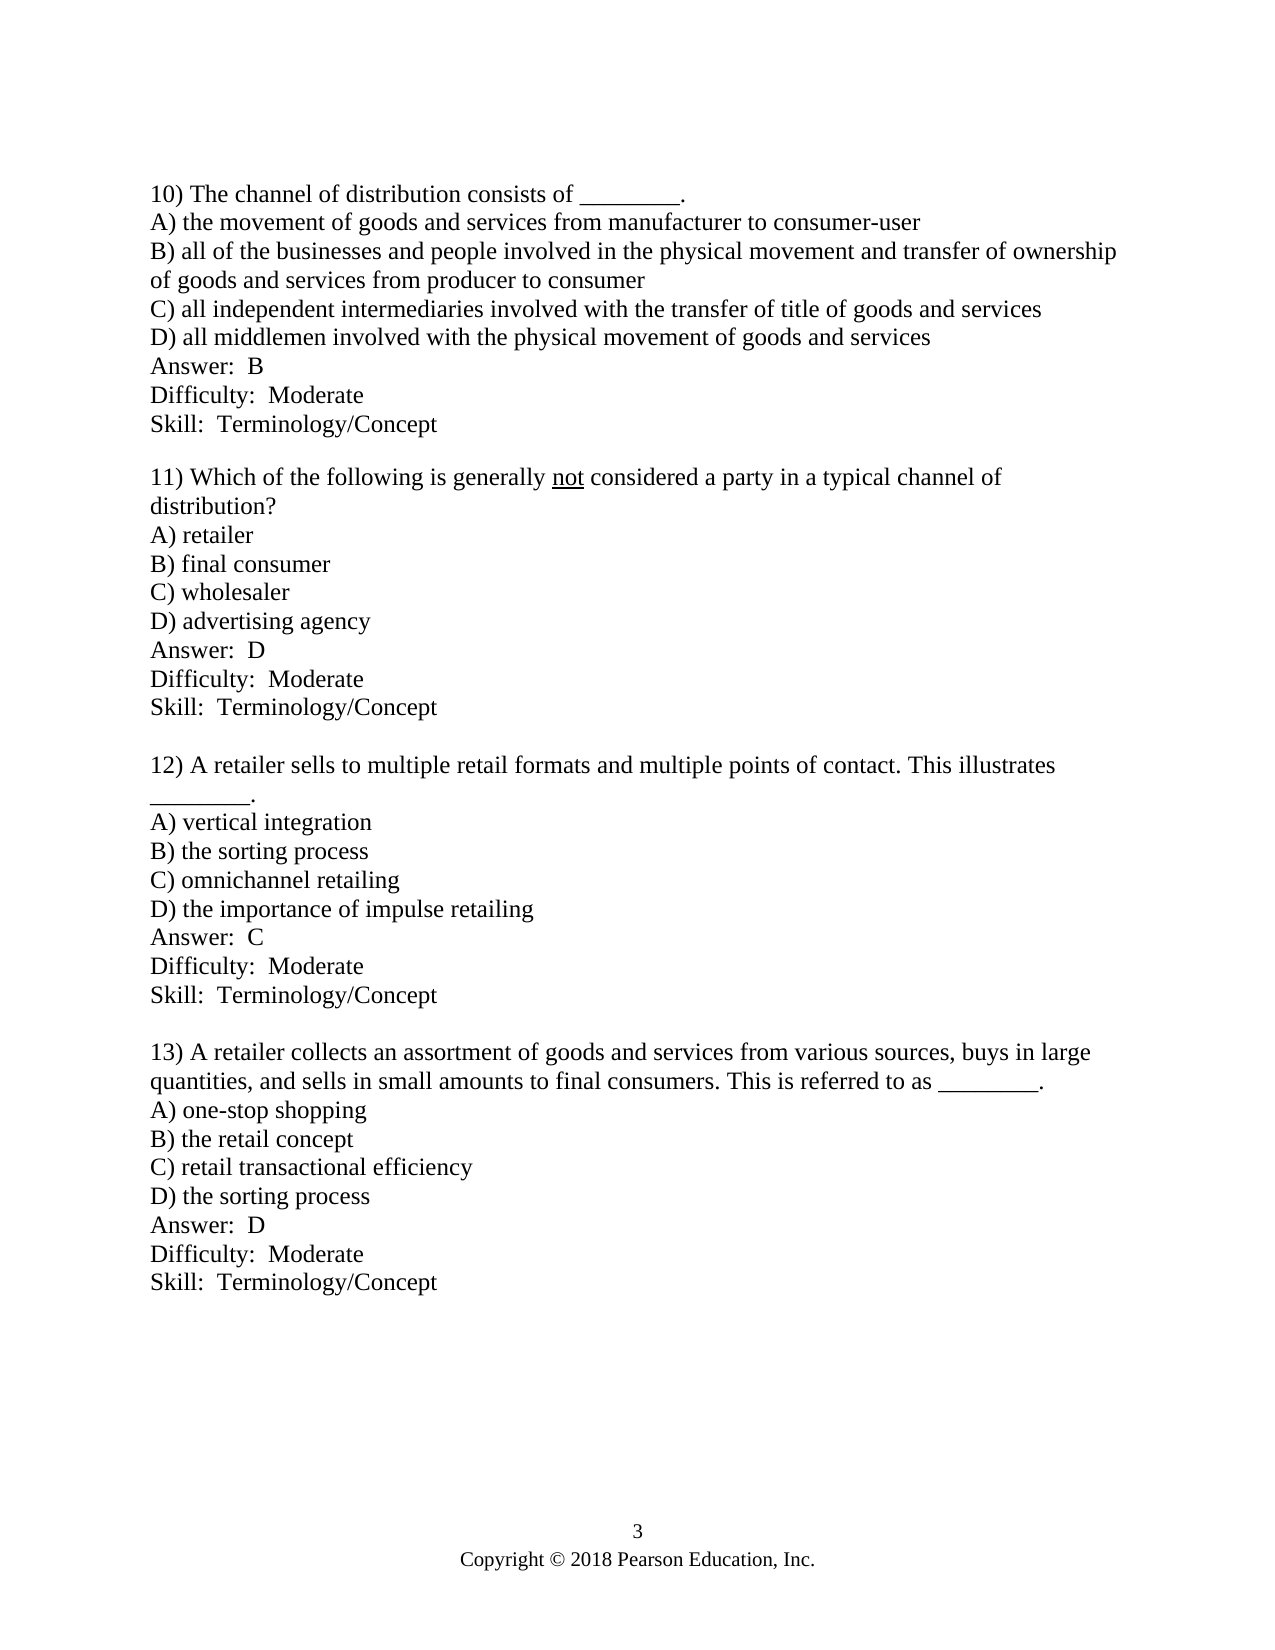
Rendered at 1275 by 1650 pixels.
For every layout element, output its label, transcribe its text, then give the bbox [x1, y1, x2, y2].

text D) all middlemen involved with the physical movement of goods and services [150, 322, 1125, 351]
text A) the movement of goods and services from manufacturer to consumer-user [150, 207, 1125, 236]
text Answer: C [150, 922, 1125, 951]
text Skill: Terminology/Concept [150, 409, 1125, 437]
text B) all of the businesses and people involved in the physical movement and transfer of ownership of goods and services from producer to consumer [150, 236, 1125, 294]
text B) the sorting process [150, 836, 1125, 865]
text Answer: D [150, 1210, 1125, 1239]
text Difficulty: Moderate [150, 380, 1125, 409]
text 11) Which of the following is generally not considered a party in a typical channel of distribution? [150, 462, 1125, 520]
text Skill: Terminology/Concept [150, 980, 1125, 1009]
text Difficulty: Moderate [150, 664, 1125, 692]
text Skill: Terminology/Concept [150, 1267, 1125, 1296]
text C) wholesaler [150, 577, 1125, 606]
text A) vertical integration [150, 807, 1125, 836]
text B) the retail concept [150, 1124, 1125, 1152]
text 13) A retailer collects an assortment of goods and services from various sources, buys in large quantities, and sells in small amounts to final consumers. This is referred to as ________. [150, 1037, 1125, 1095]
text Skill: Terminology/Concept [150, 692, 1125, 721]
text D) the importance of impulse retailing [150, 894, 1125, 922]
text C) omnichannel retailing [150, 865, 1125, 894]
text C) all independent intermediaries involved with the transfer of title of goods and services [150, 294, 1125, 322]
text Answer: D [150, 635, 1125, 664]
text A) one-stop shopping [150, 1095, 1125, 1124]
text 12) A retailer sells to multiple retail formats and multiple points of contact. This illustrates ________. [150, 750, 1125, 807]
text D) advertising agency [150, 606, 1125, 635]
text C) retail transactional efficiency [150, 1152, 1125, 1181]
text A) retailer [150, 520, 1125, 549]
text 10) The channel of distribution consists of ________. [150, 179, 1125, 207]
text B) final consumer [150, 549, 1125, 577]
text D) the sorting process [150, 1181, 1125, 1210]
text Answer: B [150, 351, 1125, 380]
text Difficulty: Moderate [150, 1239, 1125, 1267]
text Difficulty: Moderate [150, 951, 1125, 980]
